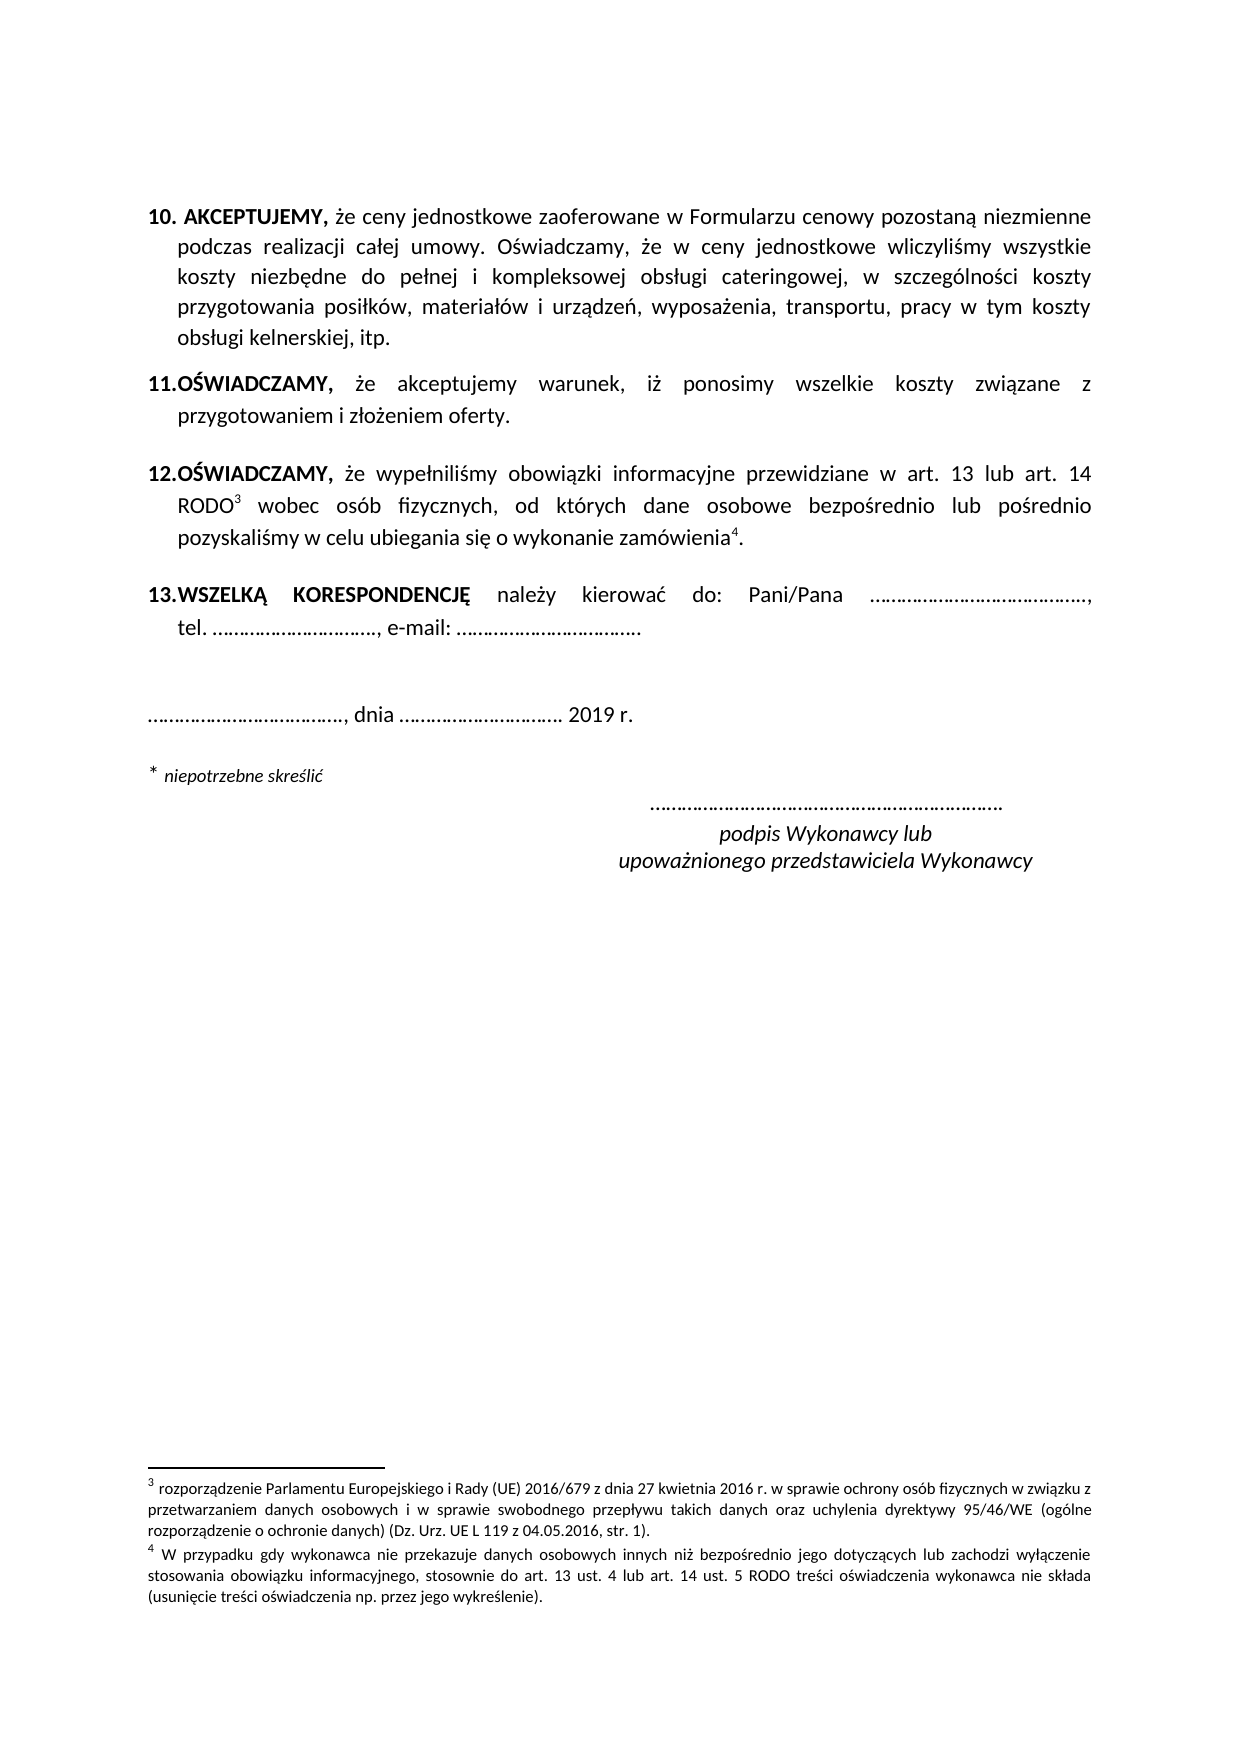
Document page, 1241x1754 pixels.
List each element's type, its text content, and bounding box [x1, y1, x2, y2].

text upoważnionego przedstawiciela Wykonawcy [561, 847, 1093, 875]
text ………………………………., dnia …………………………. 2019 r. [148, 700, 1093, 728]
list OŚWIADCZAMY, że wypełniliśmy obowiązki informacyjne przewidziane w art. 13 lub art. 14 RODO wobec osób fizycznych, od których dane osobowe bezpośrednio lub pośrednio pozyskaliśmy w celu ubiegania się o wykonanie zamówienia. [148, 459, 1093, 551]
list WSZELKĄ KORESPONDENCJĘ należy kierować do: Pani/Pana ………………………………….., tel. …………………………., e-mail: …………………………….. [148, 580, 1093, 641]
text * niepotrzebne skreślić [148, 760, 1093, 788]
text …………………………………………………………. [561, 788, 1093, 816]
list OŚWIADCZAMY, że akceptujemy warunek, iż ponosimy wszelkie koszty związane z przygotowaniem i złożeniem oferty. [148, 369, 1093, 430]
list AKCEPTUJEMY, że ceny jednostkowe zaoferowane w Formularzu cenowy pozostaną niezmienne podczas realizacji całej umowy. Oświadczamy, że w ceny jednostkowe wliczyliśmy wszystkie koszty niezbędne do pełnej i kompleksowej obsługi cateringowej, w szczególności koszty przygotowania posiłków, materiałów i urządzeń, wyposażenia, transportu, pracy w tym koszty obsługi kelnerskiej, itp. [148, 202, 1093, 351]
text podpis Wykonawcy lub [561, 819, 1093, 847]
